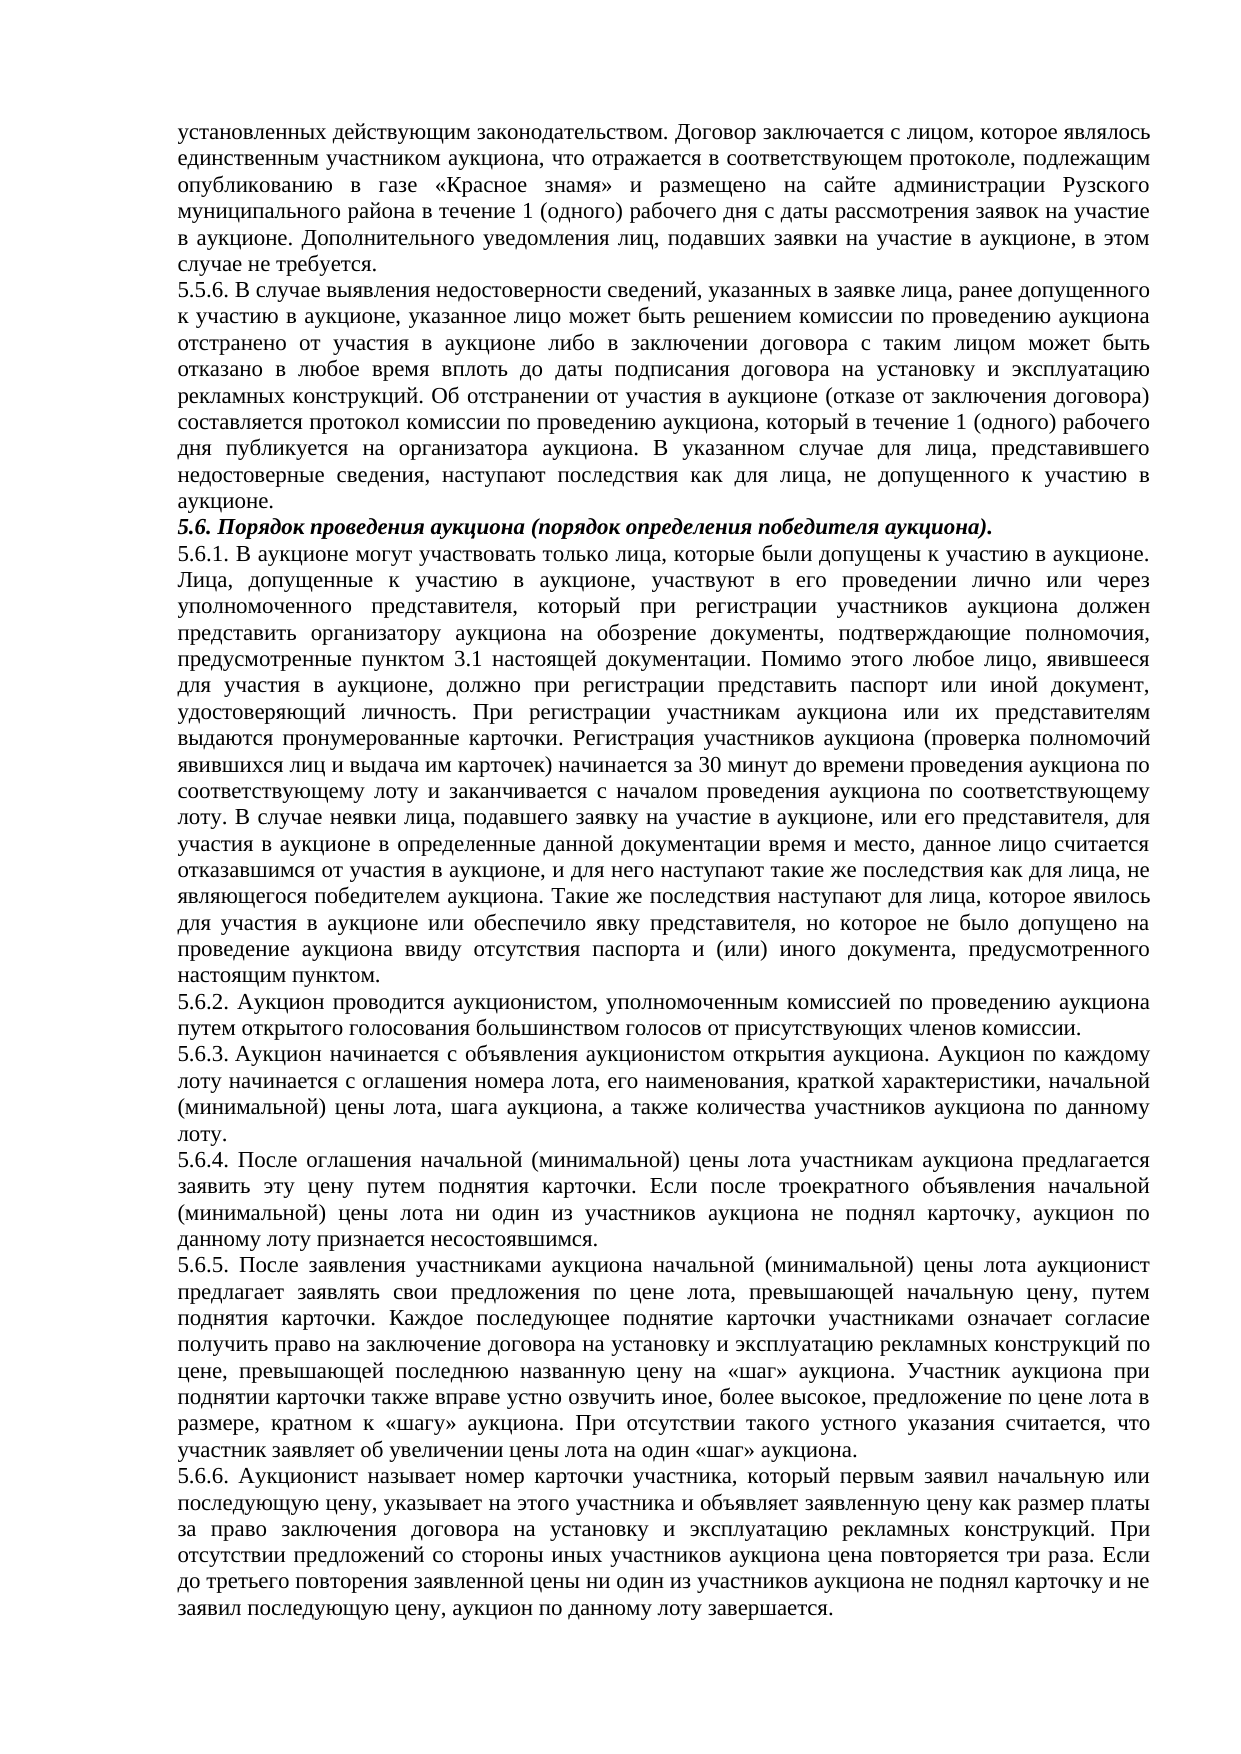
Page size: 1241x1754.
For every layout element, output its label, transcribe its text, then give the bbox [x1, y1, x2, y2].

text 5.5.6. В случае выявления недостоверности сведений, указанных в заявке лица, ранее допущенного к участию в аукционе, указанное лицо может быть решением комиссии по проведению аукциона отстранено от участия в аукционе либо в заключении договора с таким лицом может быть отказано в любое время вплоть до даты подписания договора на установку и эксплуатацию рекламных конструкций. Об отстранении от участия в аукционе (отказе от заключения договора) составляется протокол комиссии по проведению аукциона, который в течение 1 (одного) рабочего дня публикуется на организатора аукциона. В указанном случае для лица, представившего недостоверные сведения, наступают последствия как для лица, не допущенного к участию в аукционе. [177, 276, 1152, 513]
text 5.6.2. Аукцион проводится аукционистом, уполномоченным комиссией по проведению аукциона путем открытого голосования большинством голосов от присутствующих членов комиссии. [177, 988, 1152, 1041]
text 5.6.3. Аукцион начинается с объявления аукционистом открытия аукциона. Аукцион по каждому лоту начинается с оглашения номера лота, его наименования, краткой характеристики, начальной (минимальной) цены лота, шага аукциона, а также количества участников аукциона по данному лоту. [177, 1041, 1152, 1146]
text 5.6. Порядок проведения аукциона (порядок определения победителя аукциона). [177, 513, 1152, 540]
text 5.6.1. В аукционе могут участвовать только лица, которые были допущены к участию в аукционе. Лица, допущенные к участию в аукционе, участвуют в его проведении лично или через уполномоченного представителя, который при регистрации участников аукциона должен представить организатору аукциона на обозрение документы, подтверждающие полномочия, предусмотренные пунктом 3.1 настоящей документации. Помимо этого любое лицо, явившееся для участия в аукционе, должно при регистрации представить паспорт или иной документ, удостоверяющий личность. При регистрации участникам аукциона или их представителям выдаются пронумерованные карточки. Регистрация участников аукциона (проверка полномочий явившихся лиц и выдача им карточек) начинается за 30 минут до времени проведения аукциона по соответствующему лоту и заканчивается с началом проведения аукциона по соответствующему лоту. В случае неявки лица, подавшего заявку на участие в аукционе, или его представителя, для участия в аукционе в определенные данной документации время и место, данное лицо считается отказавшимся от участия в аукционе, и для него наступают такие же последствия как для лица, не являющегося победителем аукциона. Такие же последствия наступают для лица, которое явилось для участия в аукционе или обеспечило явку представителя, но которое не было допущено на проведение аукциона ввиду отсутствия паспорта и (или) иного документа, предусмотренного настоящим пунктом. [177, 540, 1152, 988]
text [177, 118, 1152, 276]
text 5.6.4. После оглашения начальной (минимальной) цены лота участникам аукциона предлагается заявить эту цену путем поднятия карточки. Если после троекратного объявления начальной (минимальной) цены лота ни один из участников аукциона не поднял карточку, аукцион по данному лоту признается несостоявшимся. [177, 1146, 1152, 1251]
text 5.6.5. После заявления участниками аукциона начальной (минимальной) цены лота аукционист предлагает заявлять свои предложения по цене лота, превышающей начальную цену, путем поднятия карточки. Каждое последующее поднятие карточки участниками означает согласие получить право на заключение договора на установку и эксплуатацию рекламных конструкций по цене, превышающей последнюю названную цену на «шаг» аукциона. Участник аукциона при поднятии карточки также вправе устно озвучить иное, более высокое, предложение по цене лота в размере, кратном к «шагу» аукциона. При отсутствии такого устного указания считается, что участник заявляет об увеличении цены лота на один «шаг» аукциона. [177, 1251, 1152, 1462]
text 5.6.6. Аукционист называет номер карточки участника, который первым заявил начальную или последующую цену, указывает на этого участника и объявляет заявленную цену как размер платы за право заключения договора на установку и эксплуатацию рекламных конструкций. При отсутствии предложений со стороны иных участников аукциона цена повторяется три раза. Если до третьего повторения заявленной цены ни один из участников аукциона не поднял карточку и не заявил последующую цену, аукцион по данному лоту завершается. [177, 1462, 1152, 1620]
